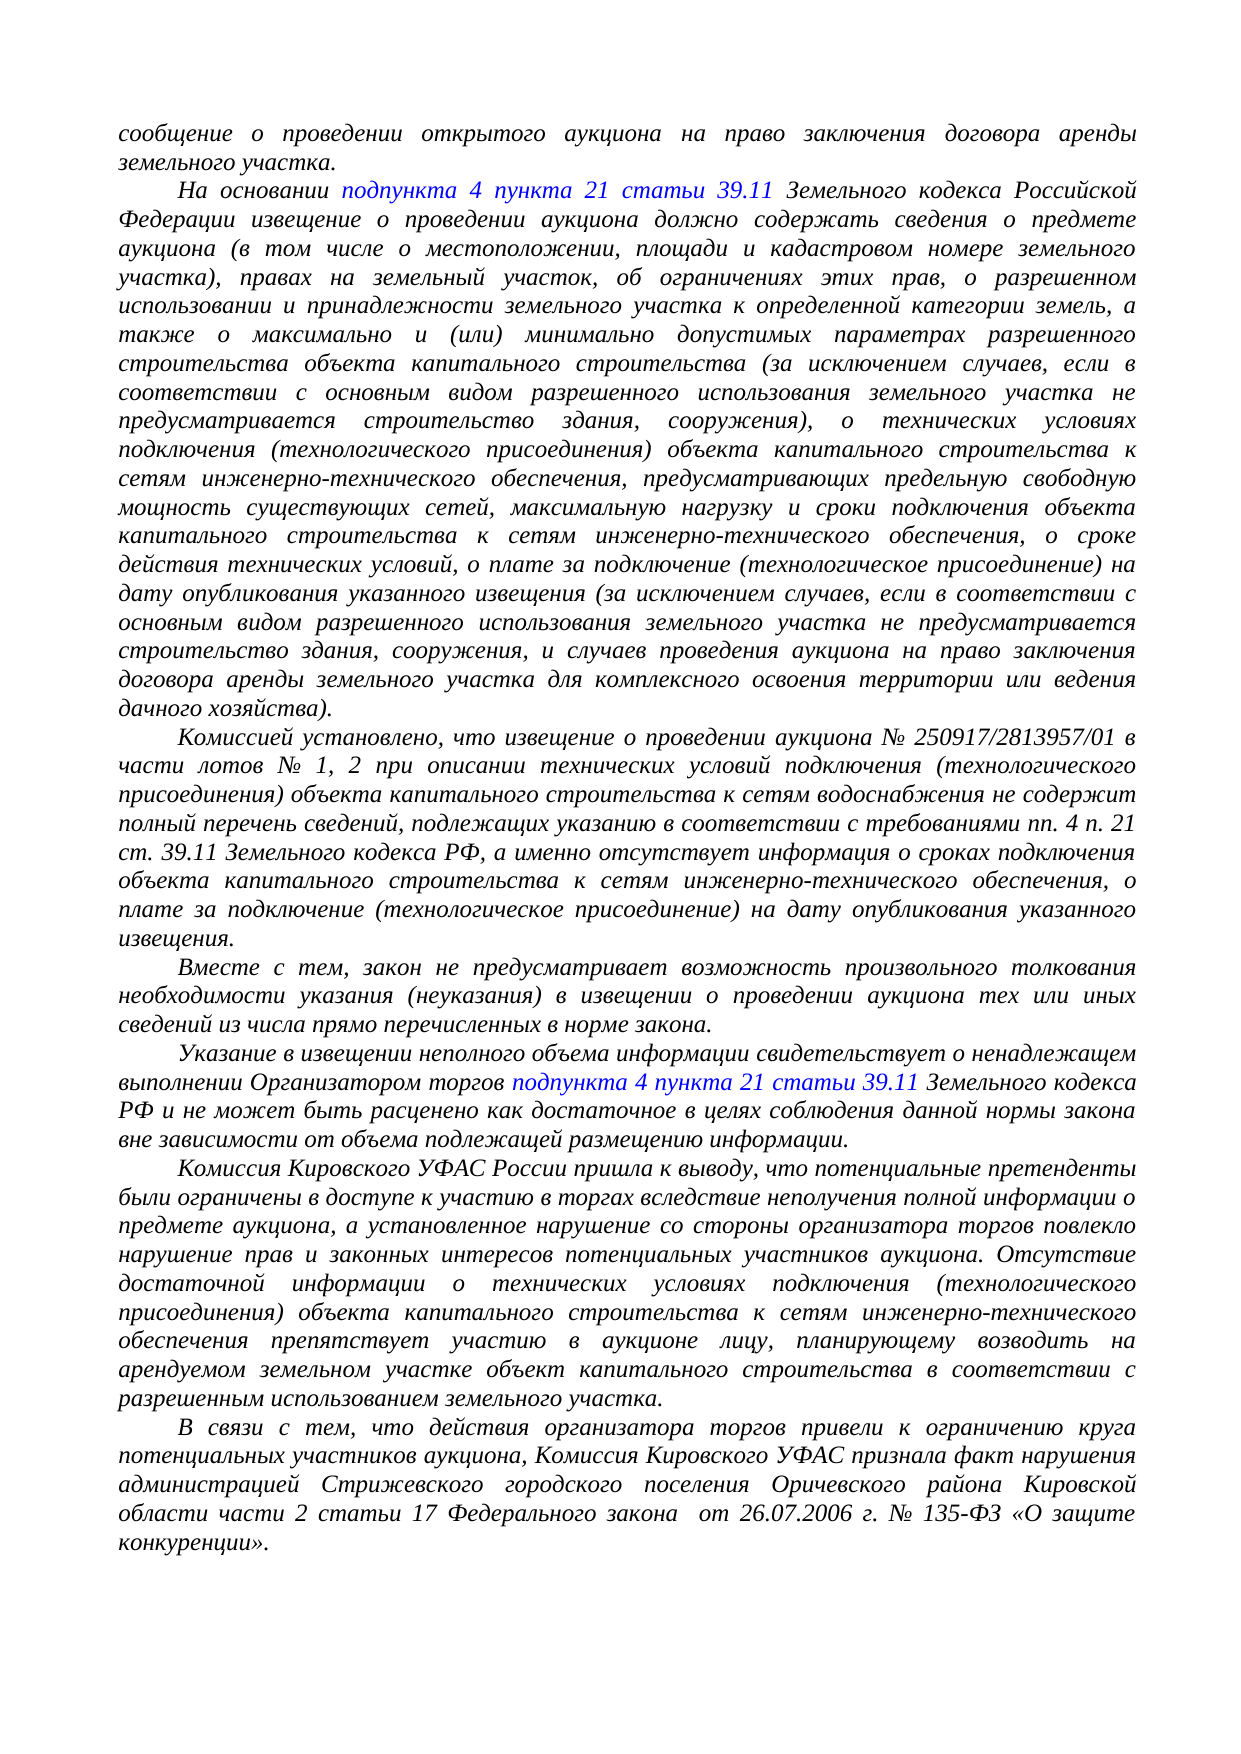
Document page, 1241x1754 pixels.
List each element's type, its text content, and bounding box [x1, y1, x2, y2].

text На основании подпункта 4 пункта 21 статьи 39.11 Земельного кодекса Российской Федерации извещение о проведении аукциона должно содержать сведения о предмете аукциона (в том числе о местоположении, площади и кадастровом номере земельного участка), правах на земельный участок, об ограничениях этих прав, о разрешенном использовании и принадлежности земельного участка к определенной категории земель, а также о максимально и (или) минимально допустимых параметрах разрешенного строительства объекта капитального строительства (за исключением случаев, если в соответствии с основным видом разрешенного использования земельного участка не предусматривается строительство здания, сооружения), о технических условиях подключения (технологического присоединения) объекта капитального строительства к сетям инженерно-технического обеспечения, предусматривающих предельную свободную мощность существующих сетей, максимальную нагрузку и сроки подключения объекта капитального строительства к сетям инженерно-технического обеспечения, о сроке действия технических условий, о плате за подключение (технологическое присоединение) на дату опубликования указанного извещения (за исключением случаев, если в соответствии с основным видом разрешенного использования земельного участка не предусматривается строительство здания, сооружения, и случаев проведения аукциона на право заключения договора аренды земельного участка для комплексного освоения территории или ведения дачного хозяйства). [118, 176, 1137, 722]
text В связи с тем, что действия организатора торгов привели к ограничению круга потенциальных участников аукциона, Комиссия Кировского УФАС признала факт нарушения администрацией Стрижевского городского поселения Оричевского района Кировской области части 2 статьи 17 Федерального закона от 26.07.2006 г. № 135-ФЗ «О защите конкуренции». [118, 1412, 1137, 1556]
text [118, 118, 1137, 176]
text Комиссия Кировского УФАС России пришла к выводу, что потенциальные претенденты были ограничены в доступе к участию в торгах вследствие неполучения полной информации о предмете аукциона, а установленное нарушение со стороны организатора торгов повлекло нарушение прав и законных интересов потенциальных участников аукциона. Отсутствие достаточной информации о технических условиях подключения (технологического присоединения) объекта капитального строительства к сетям инженерно-технического обеспечения препятствует участию в аукционе лицу, планирующему возводить на арендуемом земельном участке объект капитального строительства в соответствии с разрешенным использованием земельного участка. [118, 1153, 1137, 1412]
text Указание в извещении неполного объема информации свидетельствует о ненадлежащем выполнении Организатором торгов подпункта 4 пункта 21 статьи 39.11 Земельного кодекса РФ и не может быть расценено как достаточное в целях соблюдения данной нормы закона вне зависимости от объема подлежащей размещению информации. [118, 1038, 1137, 1153]
text Комиссией установлено, что извещение о проведении аукциона № 250917/2813957/01 в части лотов № 1, 2 при описании технических условий подключения (технологического присоединения) объекта капитального строительства к сетям водоснабжения не содержит полный перечень сведений, подлежащих указанию в соответствии с требованиями пп. 4 п. 21 ст. 39.11 Земельного кодекса РФ, а именно отсутствует информация о сроках подключения объекта капитального строительства к сетям инженерно-технического обеспечения, о плате за подключение (технологическое присоединение) на дату опубликования указанного извещения. [118, 722, 1137, 952]
text Вместе с тем, закон не предусматривает возможность произвольного толкования необходимости указания (неуказания) в извещении о проведении аукциона тех или иных сведений из числа прямо перечисленных в норме закона. [118, 952, 1137, 1038]
